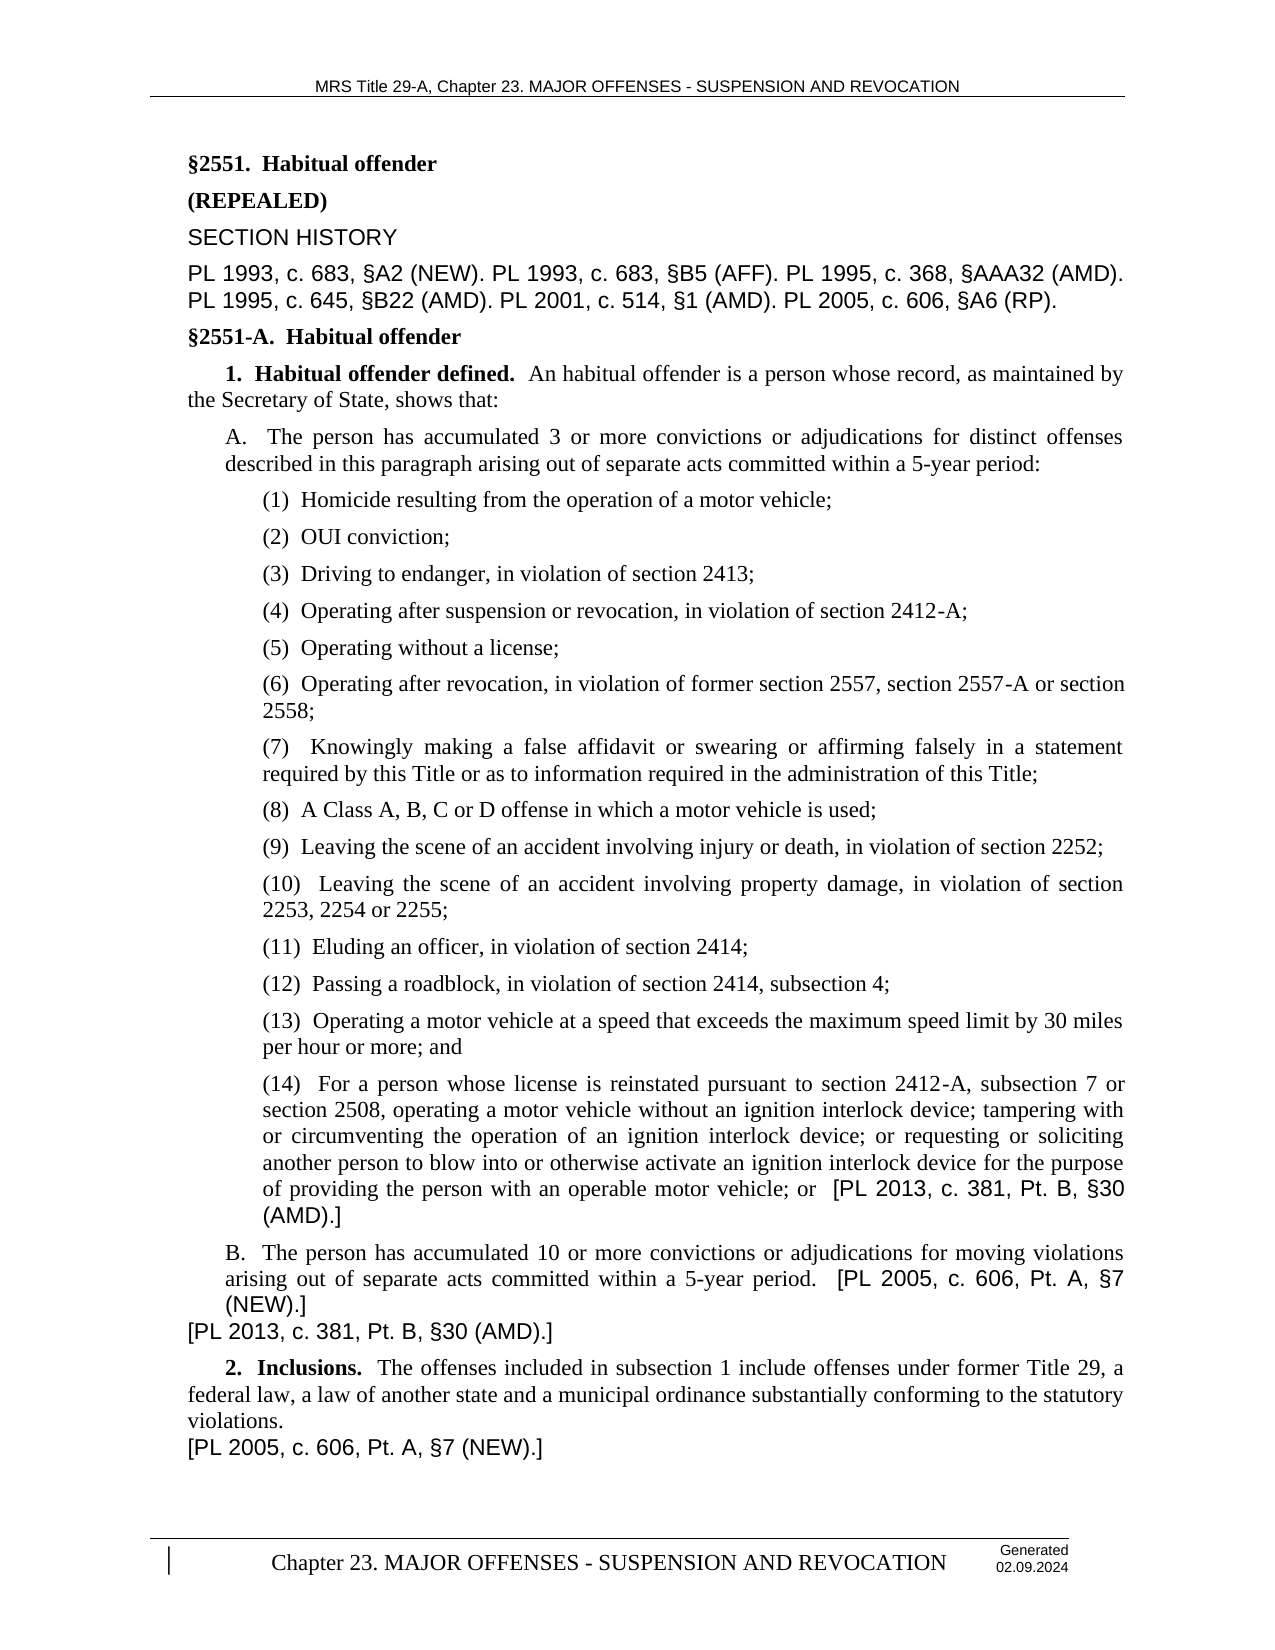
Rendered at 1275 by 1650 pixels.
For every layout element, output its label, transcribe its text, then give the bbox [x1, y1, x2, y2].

text (9) Leaving the scene of an accident involving injury or death, in violation of section 2252; [262, 833, 1125, 860]
text SECTION HISTORY [187, 223, 1125, 250]
text (12) Passing a roadblock, in violation of section 2414, subsection 4; [262, 970, 1125, 996]
text (14) For a person whose license is reinstated pursuant to section 2412‑A, subsection 7 or section 2508, operating a motor vehicle without an ignition interlock device; tampering with or circumventing the operation of an ignition interlock device; or requesting or soliciting another person to blow into or otherwise activate an ignition interlock device for the purpose of providing the person with an operable motor vehicle; or [PL 2013, c. 381, Pt. B, §30 (AMD).] [262, 1070, 1125, 1228]
text (1) Homicide resulting from the operation of a motor vehicle; [262, 486, 1125, 513]
text (REPEALED) [187, 187, 1125, 213]
text (2) OUI conviction; [262, 523, 1125, 549]
text [PL 2013, c. 381, Pt. B, §30 (AMD).] [187, 1318, 1125, 1344]
text (10) Leaving the scene of an accident involving property damage, in violation of section 2253, 2254 or 2255; [262, 870, 1125, 923]
text PL 1993, c. 683, §A2 (NEW). PL 1993, c. 683, §B5 (AFF). PL 1995, c. 368, §AAA32 (AMD). PL 1995, c. 645, §B22 (AMD). PL 2001, c. 514, §1 (AMD). PL 2005, c. 606, §A6 (RP). [187, 260, 1125, 313]
text (11) Eluding an officer, in violation of section 2414; [262, 933, 1125, 959]
text (13) Operating a motor vehicle at a speed that exceeds the maximum speed limit by 30 miles per hour or more; and [262, 1007, 1125, 1059]
text B. The person has accumulated 10 or more convictions or adjudications for moving violations arising out of separate acts committed within a 5-year period. [PL 2005, c. 606, Pt. A, §7 (NEW).] [225, 1238, 1125, 1318]
text A. The person has accumulated 3 or more convictions or adjudications for distinct offenses described in this paragraph arising out of separate acts committed within a 5-year period: [225, 423, 1125, 476]
text (8) A Class A, B, C or D offense in which a motor vehicle is used; [262, 797, 1125, 823]
text §2551-A. Habitual offender [187, 323, 1125, 350]
text 2. Inclusions. The offenses included in subsection 1 include offenses under former Title 29, a federal law, a law of another state and a municipal ordinance substantially conforming to the statutory violations. [187, 1354, 1125, 1433]
text (7) Knowingly making a false affidavit or swearing or affirming falsely in a statement required by this Title or as to information required in the administration of this Title; [262, 733, 1125, 786]
text (4) Operating after suspension or revocation, in violation of section 2412‑A; [262, 597, 1125, 623]
text (6) Operating after revocation, in violation of former section 2557, section 2557‑A or section 2558; [262, 670, 1125, 723]
text (3) Driving to endanger, in violation of section 2413; [262, 560, 1125, 586]
text (5) Operating without a license; [262, 633, 1125, 660]
text [PL 2005, c. 606, Pt. A, §7 (NEW).] [187, 1433, 1125, 1460]
text §2551. Habitual offender [187, 150, 1125, 176]
text 1. Habitual offender defined. An habitual offender is a person whose record, as maintained by the Secretary of State, shows that: [187, 360, 1125, 413]
